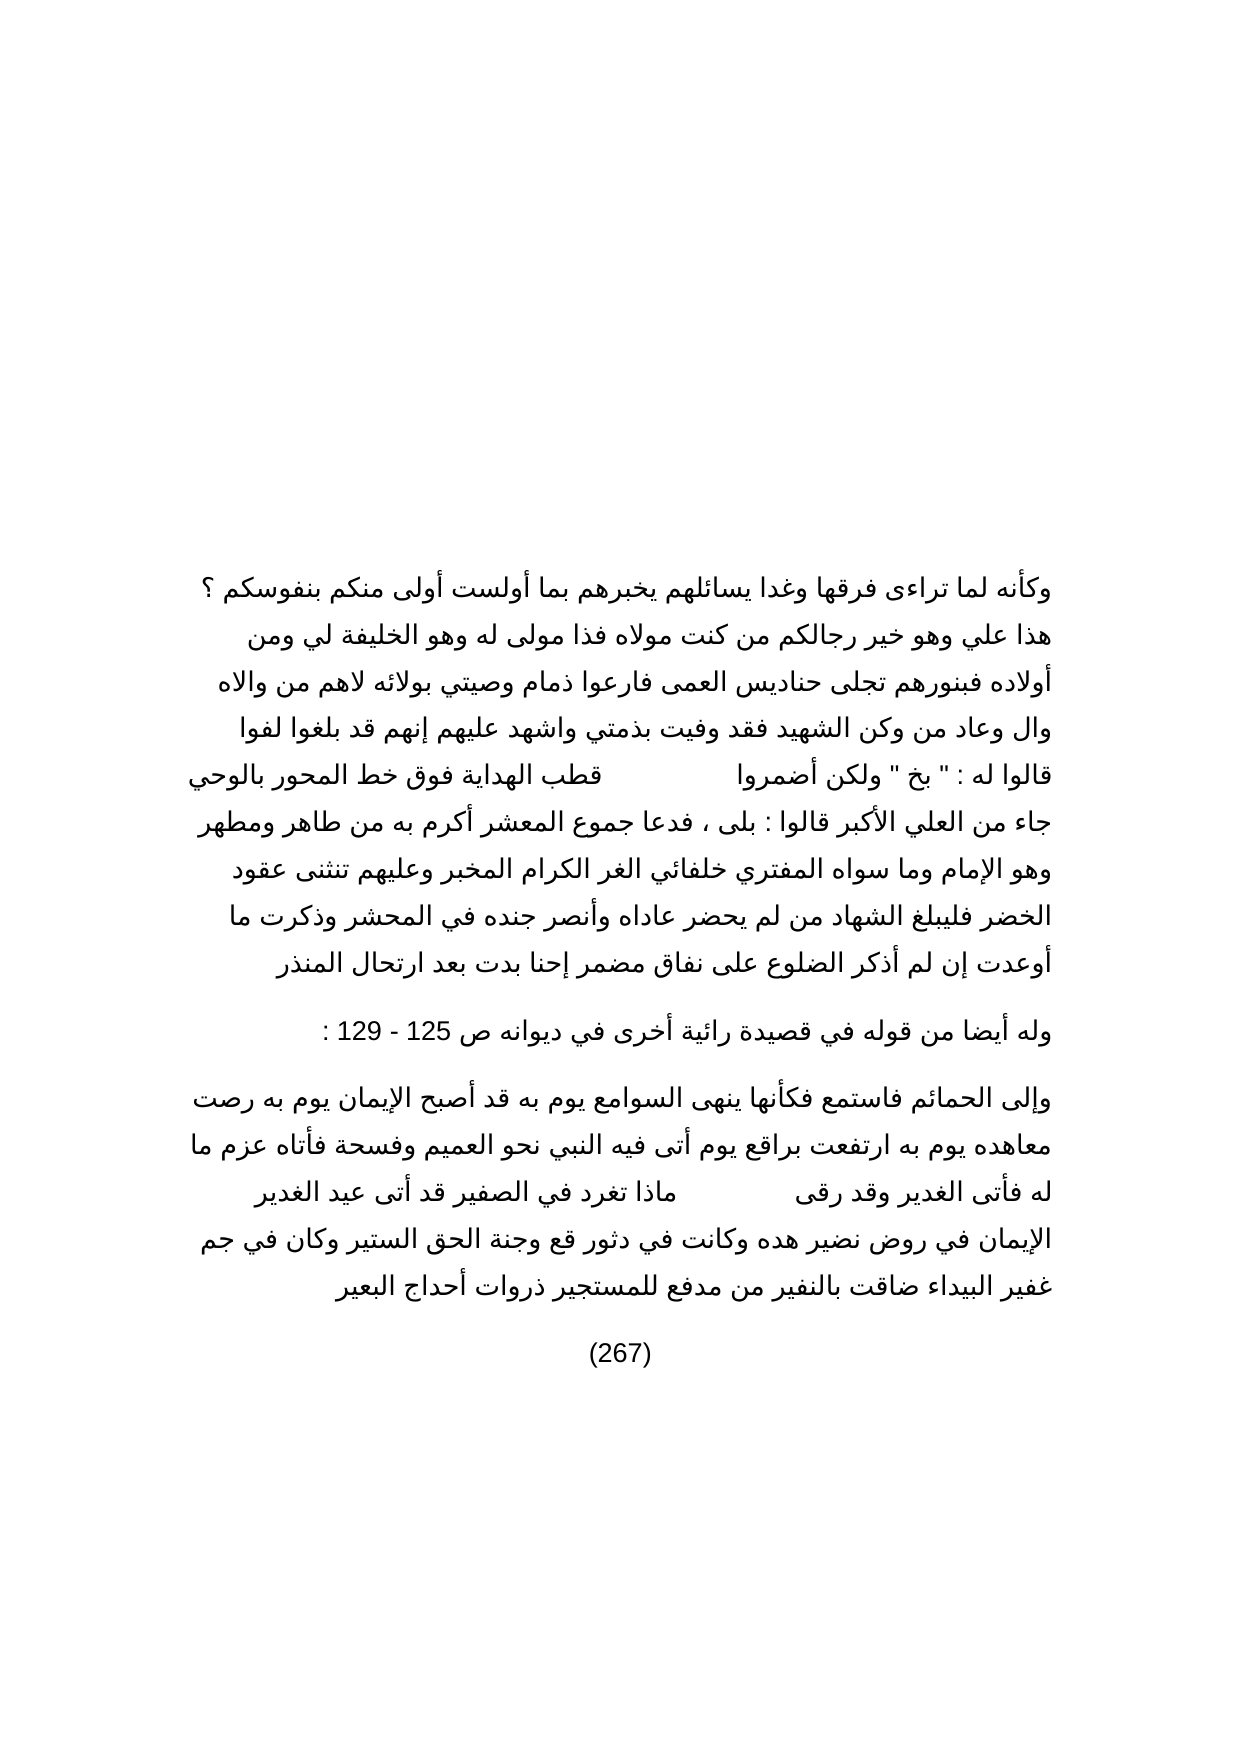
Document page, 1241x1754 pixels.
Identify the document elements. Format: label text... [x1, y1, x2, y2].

text (267) [187, 1337, 1053, 1369]
text وكأنه لما تراءى فرقها وغدا يسائلهم يخبرهم بما أولست أولى منكم بنفوسكم ؟ هذا علي وهو خير رجالكم من كنت مولاه فذا مولى له وهو الخليفة لي ومن أولاده فبنورهم تجلى حناديس العمى فارعوا ذمام وصيتي بولائه لاهم من والاه وال وعاد من وكن الشهيد فقد وفيت بذمتي واشهد عليهم إنهم قد بلغوا لفوا قالوا له : " بخ " ولكن أضمروا قطب الهداية فوق خط المحور بالوحي جاء من العلي الأكبر قالوا : بلى ، فدعا جموع المعشر أكرم به من طاهر ومطهر وهو الإمام وما سواه المفتري خلفائي الغر الكرام المخبر وعليهم تنثنى عقود الخضر فليبلغ الشهاد من لم يحضر عاداه وأنصر جنده في المحشر وذكرت ما أوعدت إن لم أذكر الضلوع على نفاق مضمر إحنا بدت بعد ارتحال المنذر [187, 572, 1053, 978]
text وله أيضا من قوله في قصيدة رائية أخرى في ديوانه ص 125 - 129 : [187, 1014, 1053, 1046]
text وإلى الحمائم فاستمع فكأنها ينهى السوامع يوم به قد أصبح الإيمان يوم به رصت معاهده يوم به ارتفعت براقع يوم أتى فيه النبي نحو العميم وفسحة فأتاه عزم ما له فأتى الغدير وقد رقى ماذا تغرد في الصفير قد أتى عيد الغدير الإيمان في روض نضير هده وكانت في دثور قع وجنة الحق الستير وكان في جم غفير البيداء ضاقت بالنفير من مدفع للمستجير ذروات أحداج البعير [187, 1082, 1053, 1301]
